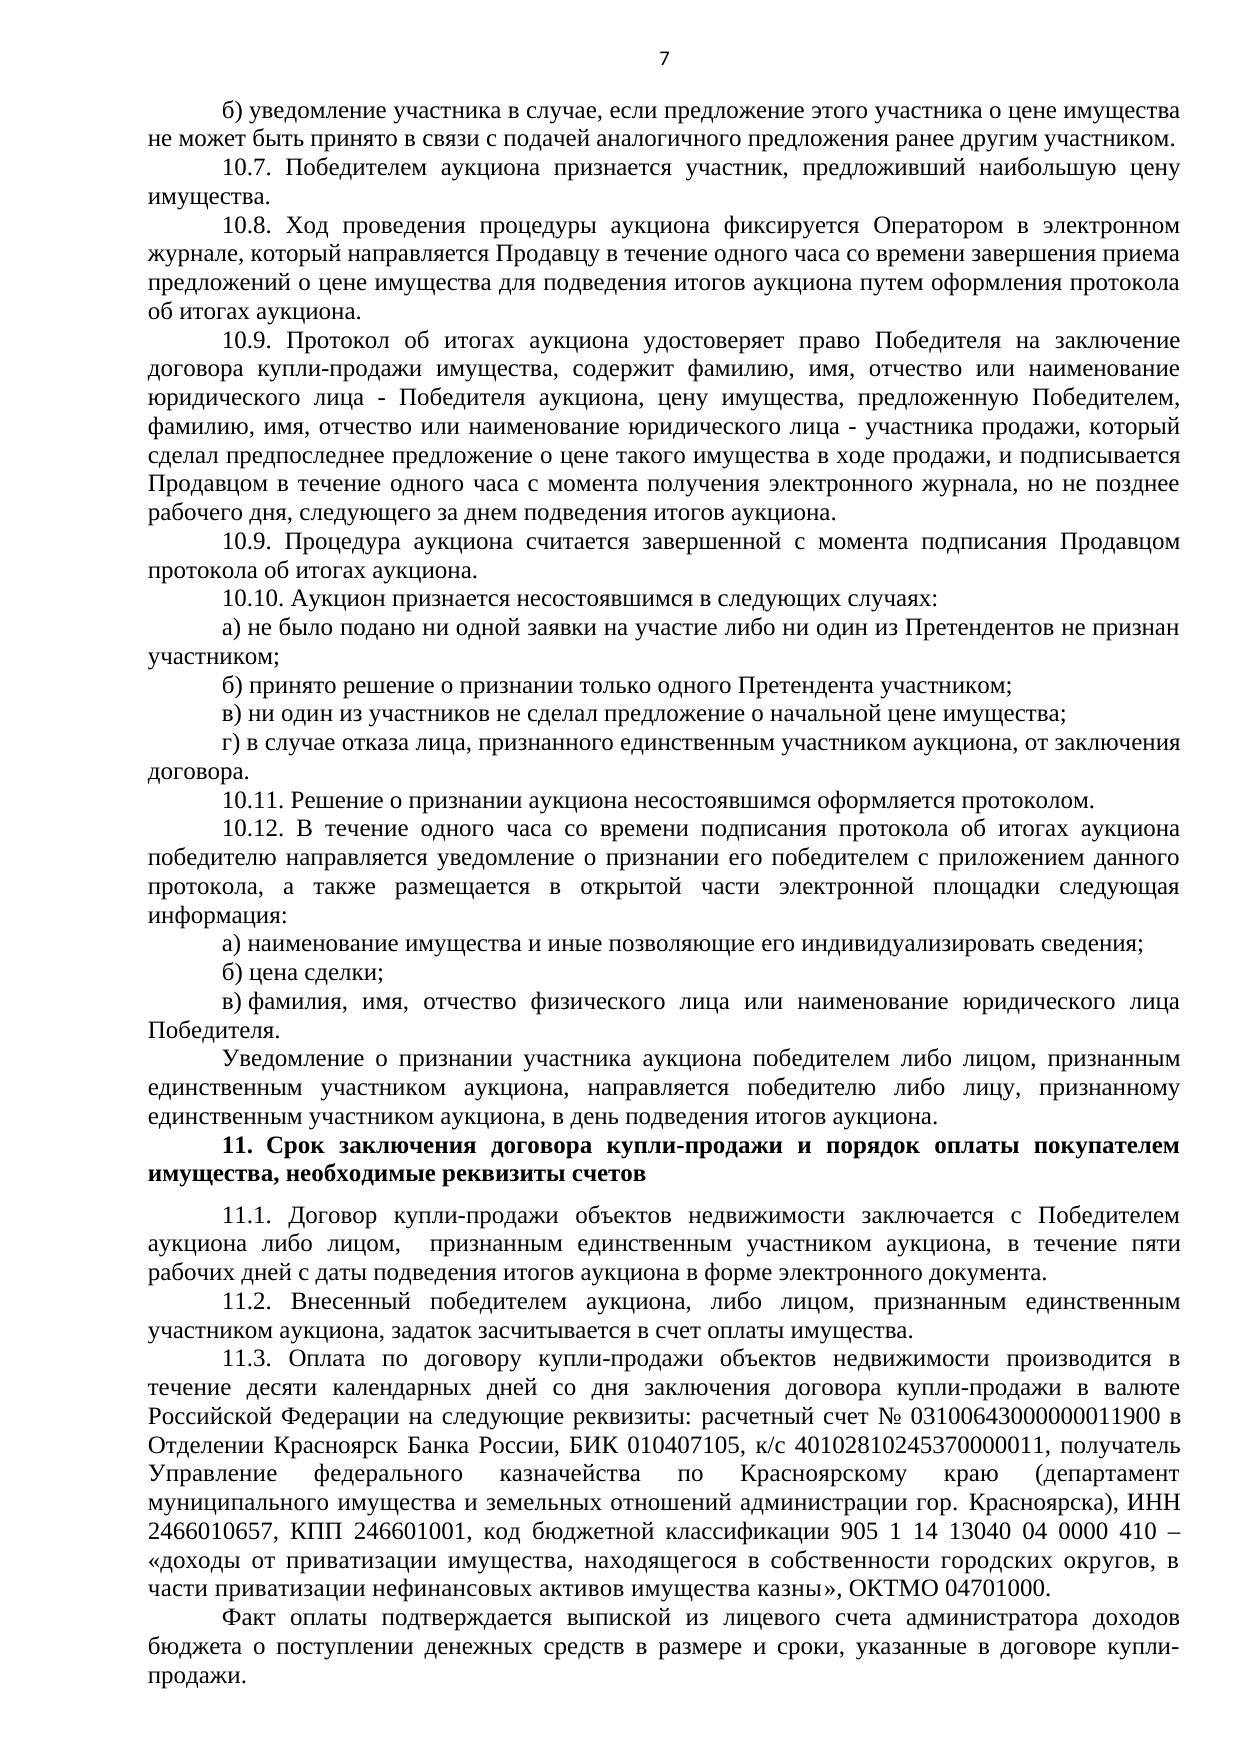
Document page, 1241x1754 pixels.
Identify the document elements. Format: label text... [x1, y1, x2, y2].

text 10.10. Аукцион признается несостоявшимся в следующих случаях: [148, 583, 1181, 612]
text Факт оплаты подтверждается выпиской из лицевого счета администратора доходов бюджета о поступлении денежных средств в размере и сроки, указанные в договоре купли-продажи. [148, 1602, 1181, 1688]
text 11.1. Договор купли-продажи объектов недвижимости заключается с Победителем аукциона либо лицом, признанным единственным участником аукциона, в течение пяти рабочих дней с даты подведения итогов аукциона в форме электронного документа. [148, 1200, 1181, 1286]
text г) в случае отказа лица, признанного единственным участником аукциона, от заключения договора. [148, 727, 1181, 785]
text в) фамилия, имя, отчество физического лица или наименование юридического лица Победителя. [148, 986, 1181, 1043]
text Уведомление о признании участника аукциона победителем либо лицом, признанным единственным участником аукциона, направляется победителю либо лицу, признанному единственным участником аукциона, в день подведения итогов аукциона. [148, 1043, 1181, 1130]
text 10.11. Решение о признании аукциона несостоявшимся оформляется протоколом. [148, 785, 1181, 813]
text 10.12. В течение одного часа со времени подписания протокола об итогах аукциона победителю направляется уведомление о признании его победителем с приложением данного протокола, а также размещается в открытой части электронной площадки следующая информация: [148, 813, 1181, 928]
text б) цена сделки; [148, 957, 1181, 986]
text а) не было подано ни одной заявки на участие либо ни один из Претендентов не признан участником; [148, 612, 1181, 670]
list Срок заключения договора купли-продажи и порядок оплаты покупателем имущества, необходимые реквизиты счетов [148, 1130, 1181, 1187]
text 11.2. Внесенный победителем аукциона, либо лицом, признанным единственным участником аукциона, задаток засчитывается в счет оплаты имущества. [148, 1286, 1181, 1343]
text 10.8. Ход проведения процедуры аукциона фиксируется Оператором в электронном журнале, который направляется Продавцу в течение одного часа со времени завершения приема предложений о цене имущества для подведения итогов аукциона путем оформления протокола об итогах аукциона. [148, 210, 1181, 325]
text а) наименование имущества и иные позволяющие его индивидуализировать сведения; [148, 928, 1181, 957]
text в) ни один из участников не сделал предложение о начальной цене имущества; [148, 698, 1181, 727]
text 10.9. Протокол об итогах аукциона удостоверяет право Победителя на заключение договора купли-продажи имущества, содержит фамилию, имя, отчество или наименование юридического лица - Победителя аукциона, цену имущества, предложенную Победителем, фамилию, имя, отчество или наименование юридического лица - участника продажи, который сделал предпоследнее предложение о цене такого имущества в ходе продажи, и подписывается Продавцом в течение одного часа с момента получения электронного журнала, но не позднее рабочего дня, следующего за днем подведения итогов аукциона. [148, 325, 1181, 526]
text 10.9. Процедура аукциона считается завершенной с момента подписания Продавцом протокола об итогах аукциона. [148, 526, 1181, 583]
text б) уведомление участника в случае, если предложение этого участника о цене имущества не может быть принято в связи с подачей аналогичного предложения ранее другим участником. [148, 95, 1181, 152]
text 10.7. Победителем аукциона признается участник, предложивший наибольшую цену имущества. [148, 152, 1181, 210]
text б) принято решение о признании только одного Претендента участником; [148, 670, 1181, 698]
text 11.3. Оплата по договору купли-продажи объектов недвижимости производится в течение десяти календарных дней со дня заключения договора купли-продажи в валюте Российской Федерации на следующие реквизиты: расчетный счет № 03100643000000011900 в Отделении Красноярск Банка России, БИК 010407105, к/с 40102810245370000011, получатель Управление федерального казначейства по Красноярскому краю (департамент муниципального имущества и земельных отношений администрации гор. Красноярска), ИНН 2466010657, КПП 246601001, код бюджетной классификации 905 1 14 13040 04 0000 410 – «доходы от приватизации имущества, находящегося в собственности городских округов, в части приватизации нефинансовых активов имущества казны», ОКТМО 04701000. [148, 1343, 1181, 1602]
